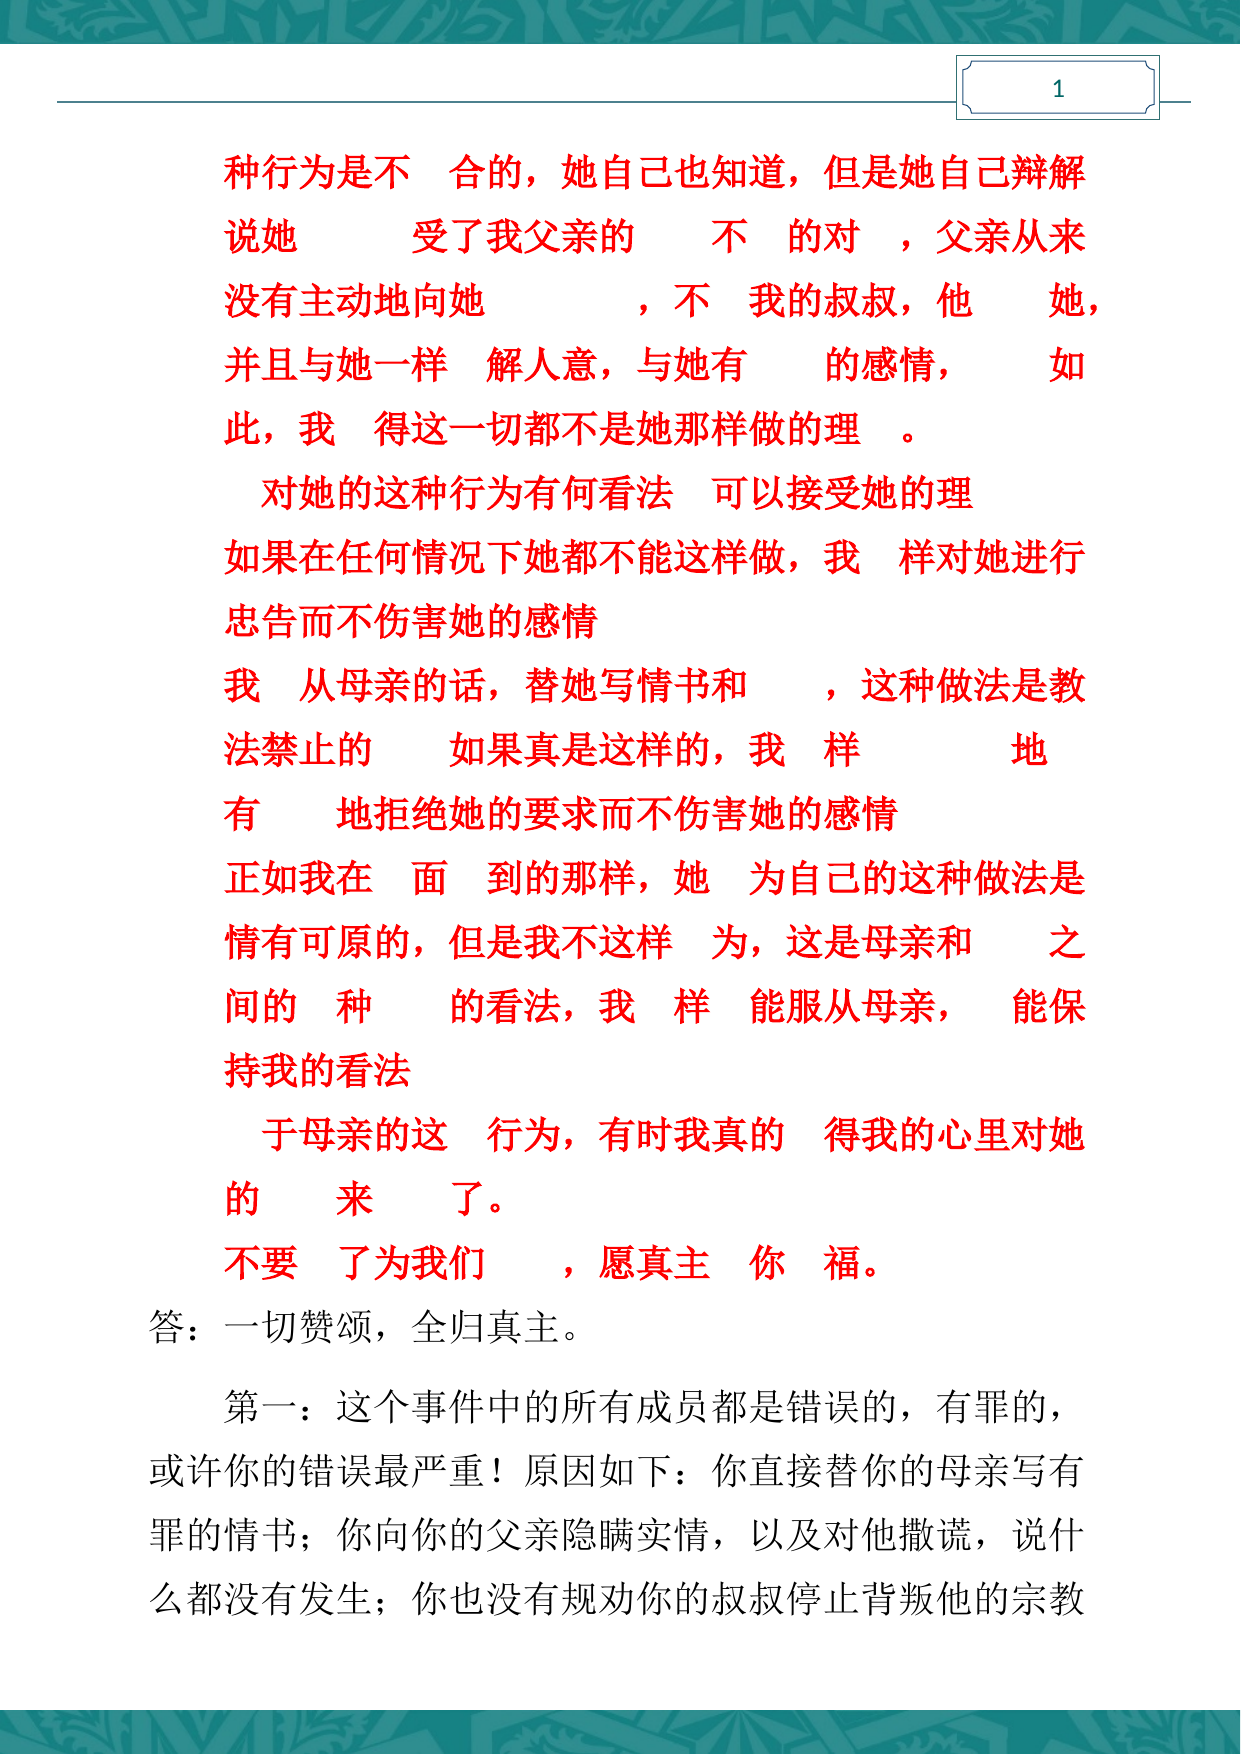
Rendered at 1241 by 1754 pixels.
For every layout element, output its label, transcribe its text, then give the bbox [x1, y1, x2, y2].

picture [0, 1710, 1241, 1754]
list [148, 148, 1092, 1281]
picture [0, 0, 1240, 44]
text 答：一切赞颂，全归真主。 [148, 1303, 1092, 1346]
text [148, 1382, 1092, 1618]
